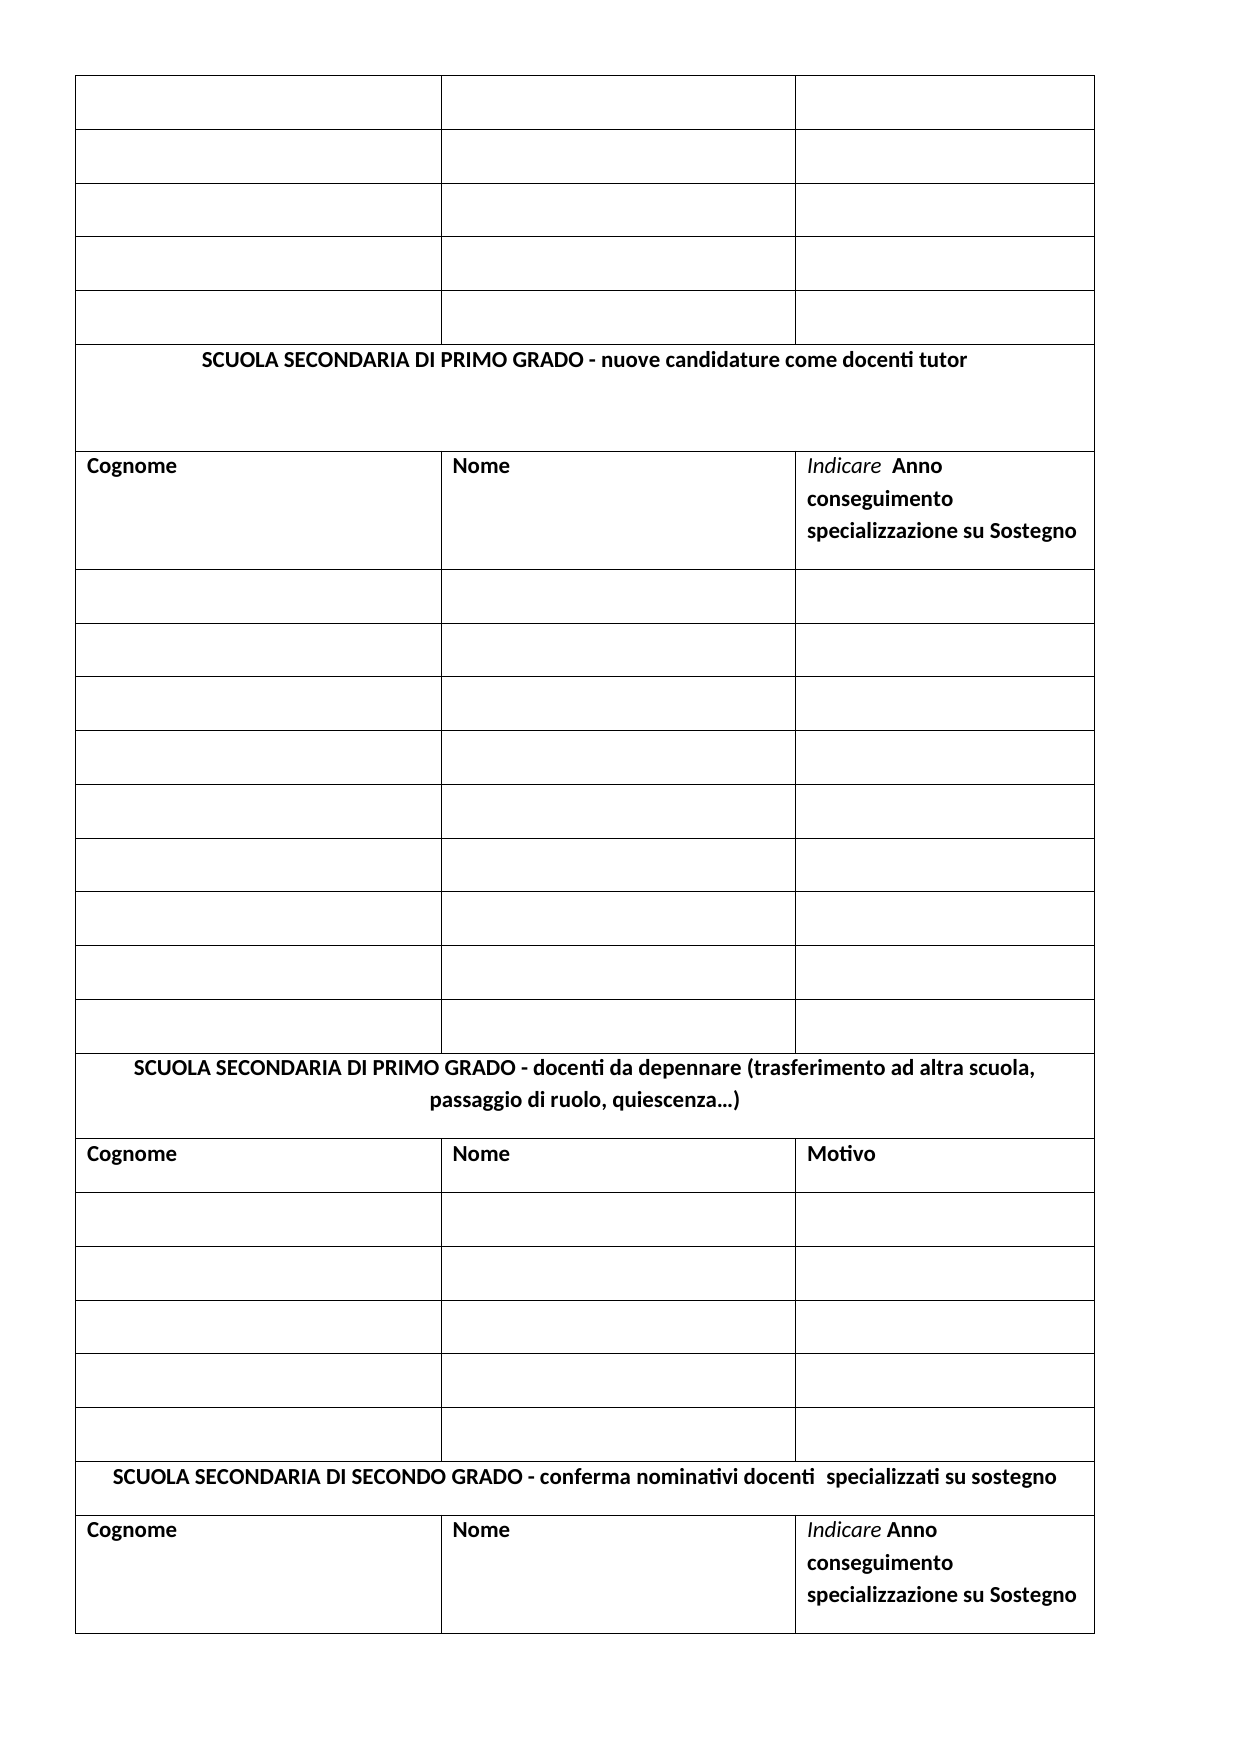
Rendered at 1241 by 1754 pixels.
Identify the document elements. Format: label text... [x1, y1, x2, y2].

table_cell [796, 1193, 1094, 1246]
table_cell Cognome [76, 452, 441, 569]
table_cell [442, 1193, 795, 1246]
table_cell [796, 452, 1094, 569]
table_cell [796, 731, 1094, 784]
table_cell [796, 1000, 1094, 1052]
table_cell [76, 76, 441, 129]
table_cell [442, 130, 795, 182]
table_cell [442, 731, 795, 784]
table_cell SCUOLA SECONDARIA DI SECONDO GRADO - conferma nominativi docenti specializzati su sostegno [76, 1462, 1094, 1514]
table_cell [442, 1247, 795, 1299]
table_cell [76, 130, 441, 182]
table_cell [796, 130, 1094, 182]
table_cell [442, 291, 795, 344]
table_cell [442, 237, 795, 290]
table_cell [76, 1193, 441, 1246]
table_cell [442, 785, 795, 837]
table_cell [442, 946, 795, 999]
table_cell [442, 892, 795, 945]
table_cell [76, 291, 441, 344]
table_cell Nome [442, 1139, 795, 1192]
table_cell [76, 1354, 441, 1407]
table_cell [442, 1354, 795, 1407]
table_cell [442, 624, 795, 676]
table_cell [442, 1408, 795, 1461]
table_cell [796, 785, 1094, 837]
table_cell [76, 624, 441, 676]
table_cell [76, 570, 441, 622]
table_cell [76, 731, 441, 784]
table_cell [76, 892, 441, 945]
table_cell [796, 946, 1094, 999]
table_cell Nome [442, 452, 795, 569]
table_cell Indicare Anno conseguimento specializzazione su Sostegno [796, 1516, 1094, 1633]
table_cell Motivo [796, 1139, 1094, 1192]
table_cell [796, 677, 1094, 730]
table_cell [796, 76, 1094, 129]
table_cell [796, 839, 1094, 891]
table_cell [442, 570, 795, 622]
table_cell [796, 1354, 1094, 1407]
table_cell [796, 237, 1094, 290]
table_cell [76, 184, 441, 236]
table_cell [796, 291, 1094, 344]
table_cell [796, 570, 1094, 622]
table_cell SCUOLA SECONDARIA DI PRIMO GRADO - docenti da depennare (trasferimento ad altra scuola, passaggio di ruolo, quiescenza…) [76, 1054, 1094, 1138]
table_cell [76, 677, 441, 730]
table_cell Nome [442, 1516, 795, 1633]
table_cell [796, 184, 1094, 236]
table_cell [796, 1247, 1094, 1299]
table_cell SCUOLA SECONDARIA DI PRIMO GRADO - nuove candidature come docenti tutor [76, 345, 1094, 451]
table_cell [76, 237, 441, 290]
table_cell [76, 1301, 441, 1353]
table_cell [796, 1408, 1094, 1461]
table_cell [76, 946, 441, 999]
table_cell [76, 1247, 441, 1299]
table_cell [442, 839, 795, 891]
table_cell [796, 892, 1094, 945]
table_cell [76, 839, 441, 891]
table_cell [76, 1408, 441, 1461]
table_cell [442, 677, 795, 730]
table_cell Cognome [76, 1516, 441, 1633]
table_cell [442, 1301, 795, 1353]
table_cell [442, 1000, 795, 1052]
table_cell [796, 1301, 1094, 1353]
table_cell [796, 624, 1094, 676]
table_cell [76, 1000, 441, 1052]
table_cell [442, 184, 795, 236]
table_cell Cognome [76, 1139, 441, 1192]
table_cell [442, 76, 795, 129]
table_cell [76, 785, 441, 837]
